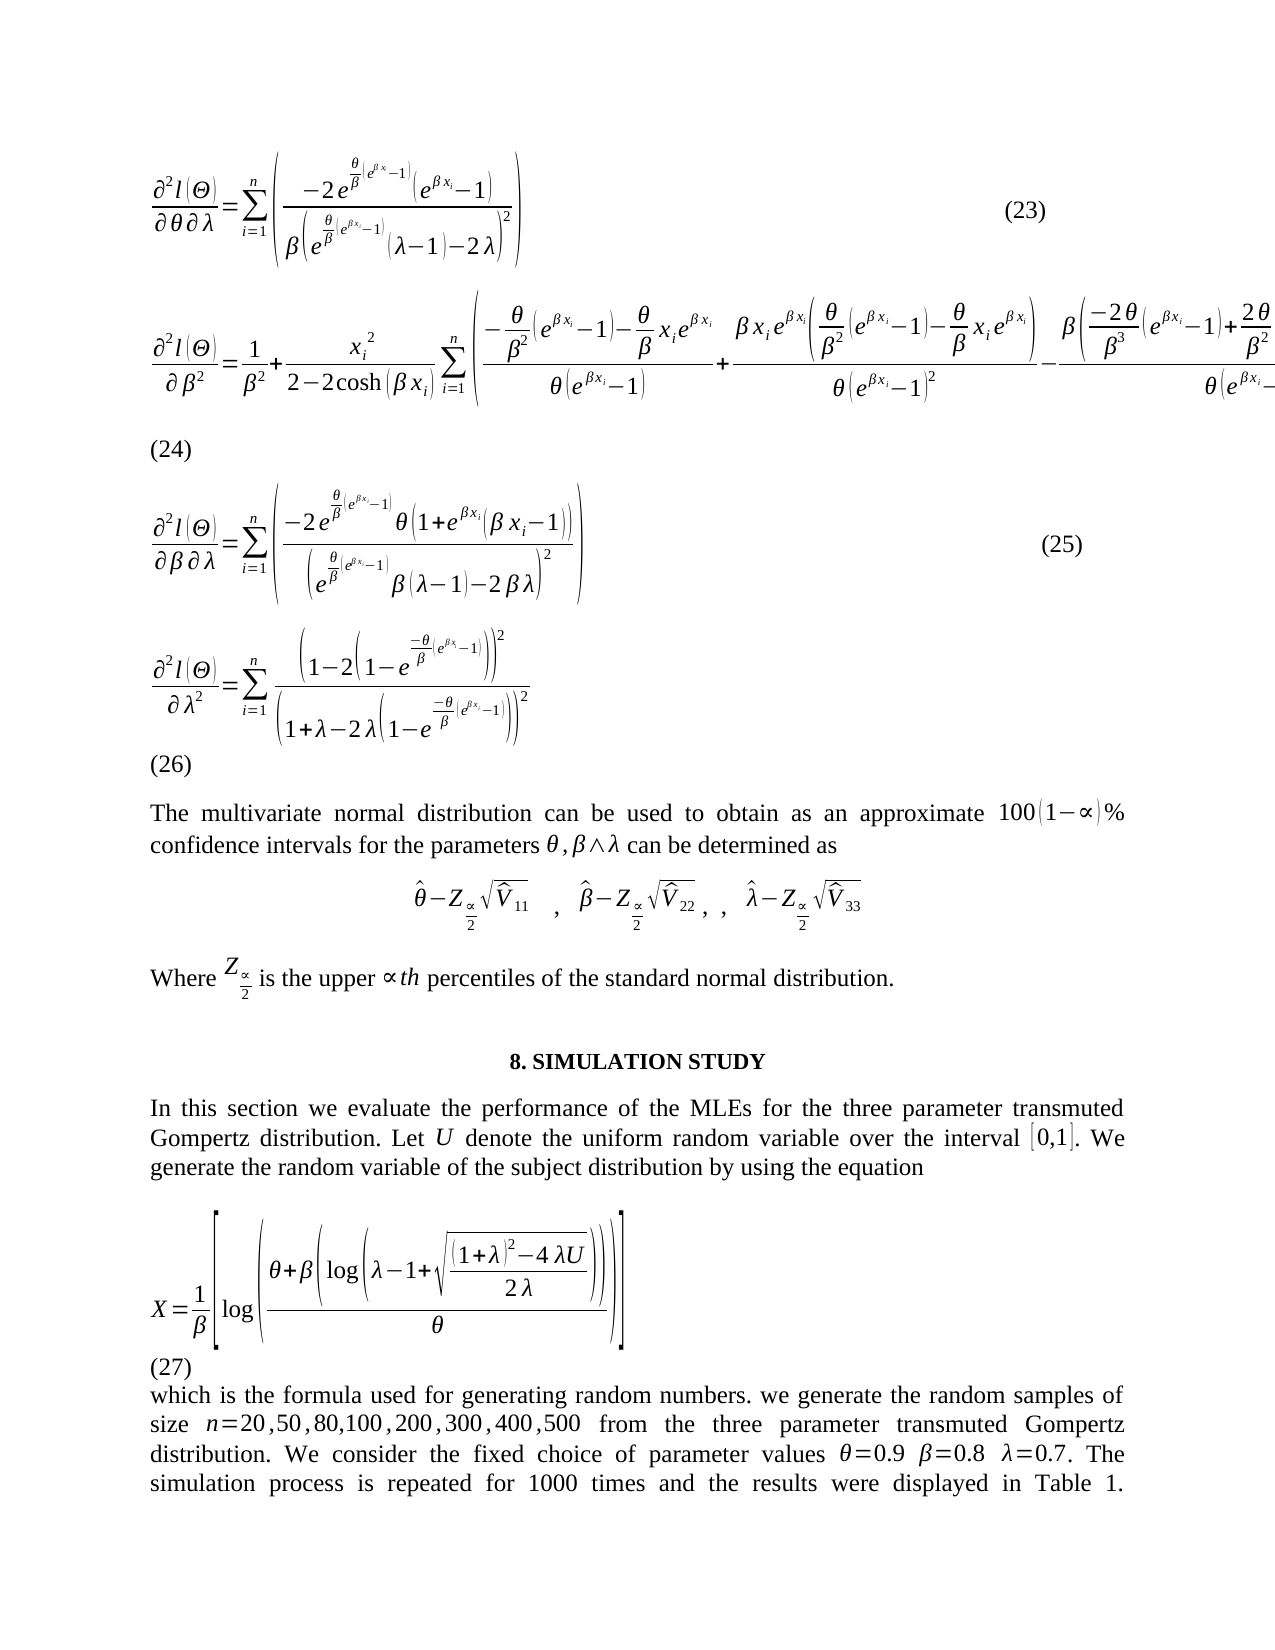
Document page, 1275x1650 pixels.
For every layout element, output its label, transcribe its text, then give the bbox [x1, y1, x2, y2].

text In this section we evaluate the performance of the MLEs for the three parameter transmuted Gompertz distribution. Let denote the uniform random variable over the interval . We generate the random variable of the subject distribution by using the equation [150, 1093, 1125, 1181]
text 8. SIMULATION STUDY [150, 1048, 1125, 1074]
text Where is the upper percentiles of the standard normal distribution. [150, 953, 1125, 1003]
text (23) [150, 150, 1125, 270]
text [150, 1381, 1125, 1497]
text (24) [150, 289, 1125, 462]
text (26) [150, 626, 1125, 778]
text (25) [150, 481, 1125, 607]
text The multivariate normal distribution can be used to obtain as an approximate confidence intervals for the parameters can be determined as [150, 797, 1125, 859]
text , , , [150, 878, 1125, 934]
text (27) [150, 1210, 1125, 1381]
